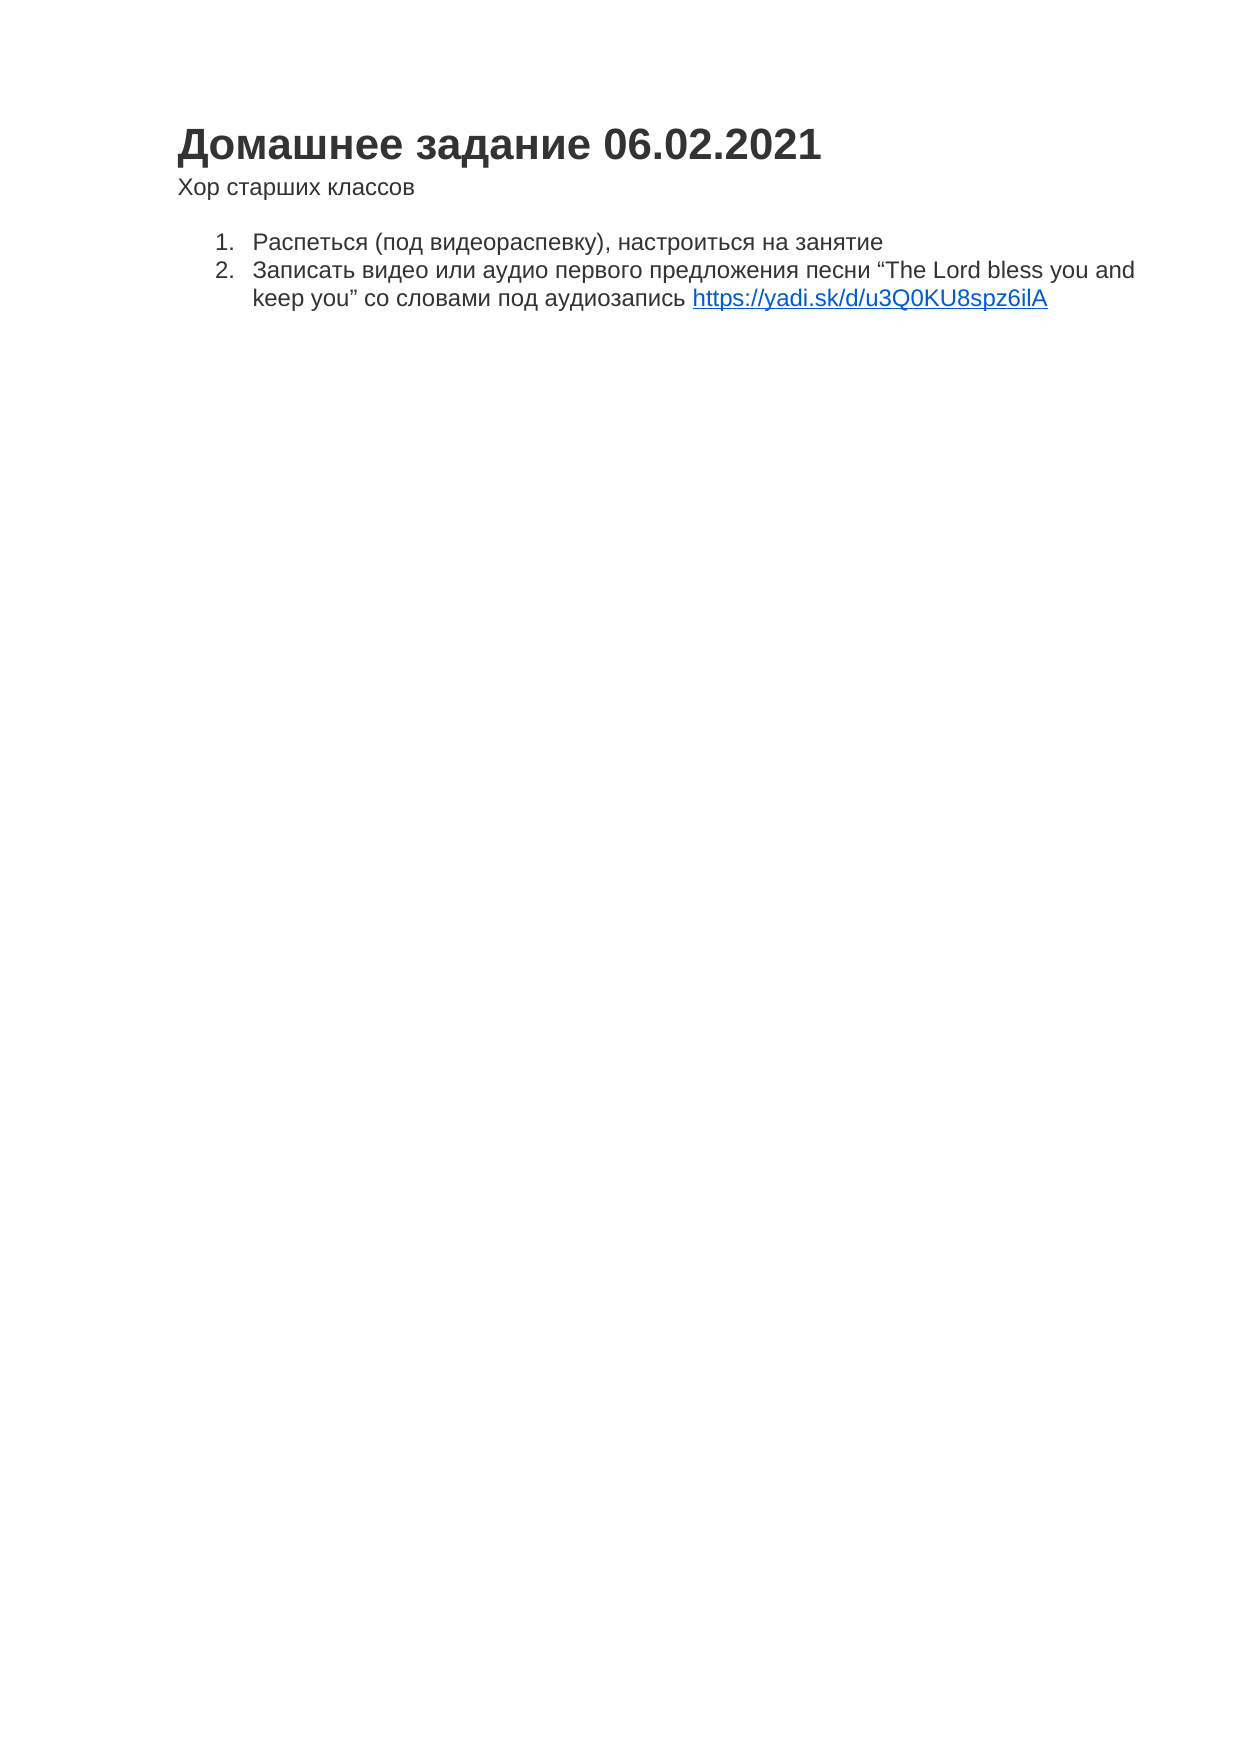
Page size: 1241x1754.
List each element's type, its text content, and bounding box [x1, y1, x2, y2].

list Распеться (под видеораспевку), настроиться на занятие [215, 228, 1152, 256]
text Хор старших классов [177, 173, 1152, 201]
list Записать видео или аудио первого предложения песни “The Lord bless you and keep you” со словами под аудиозапись https://yadi.sk/d/u3Q0KU8spz6ilA [215, 256, 1152, 311]
text Домашнее задание 06.02.2021 [177, 118, 1152, 168]
